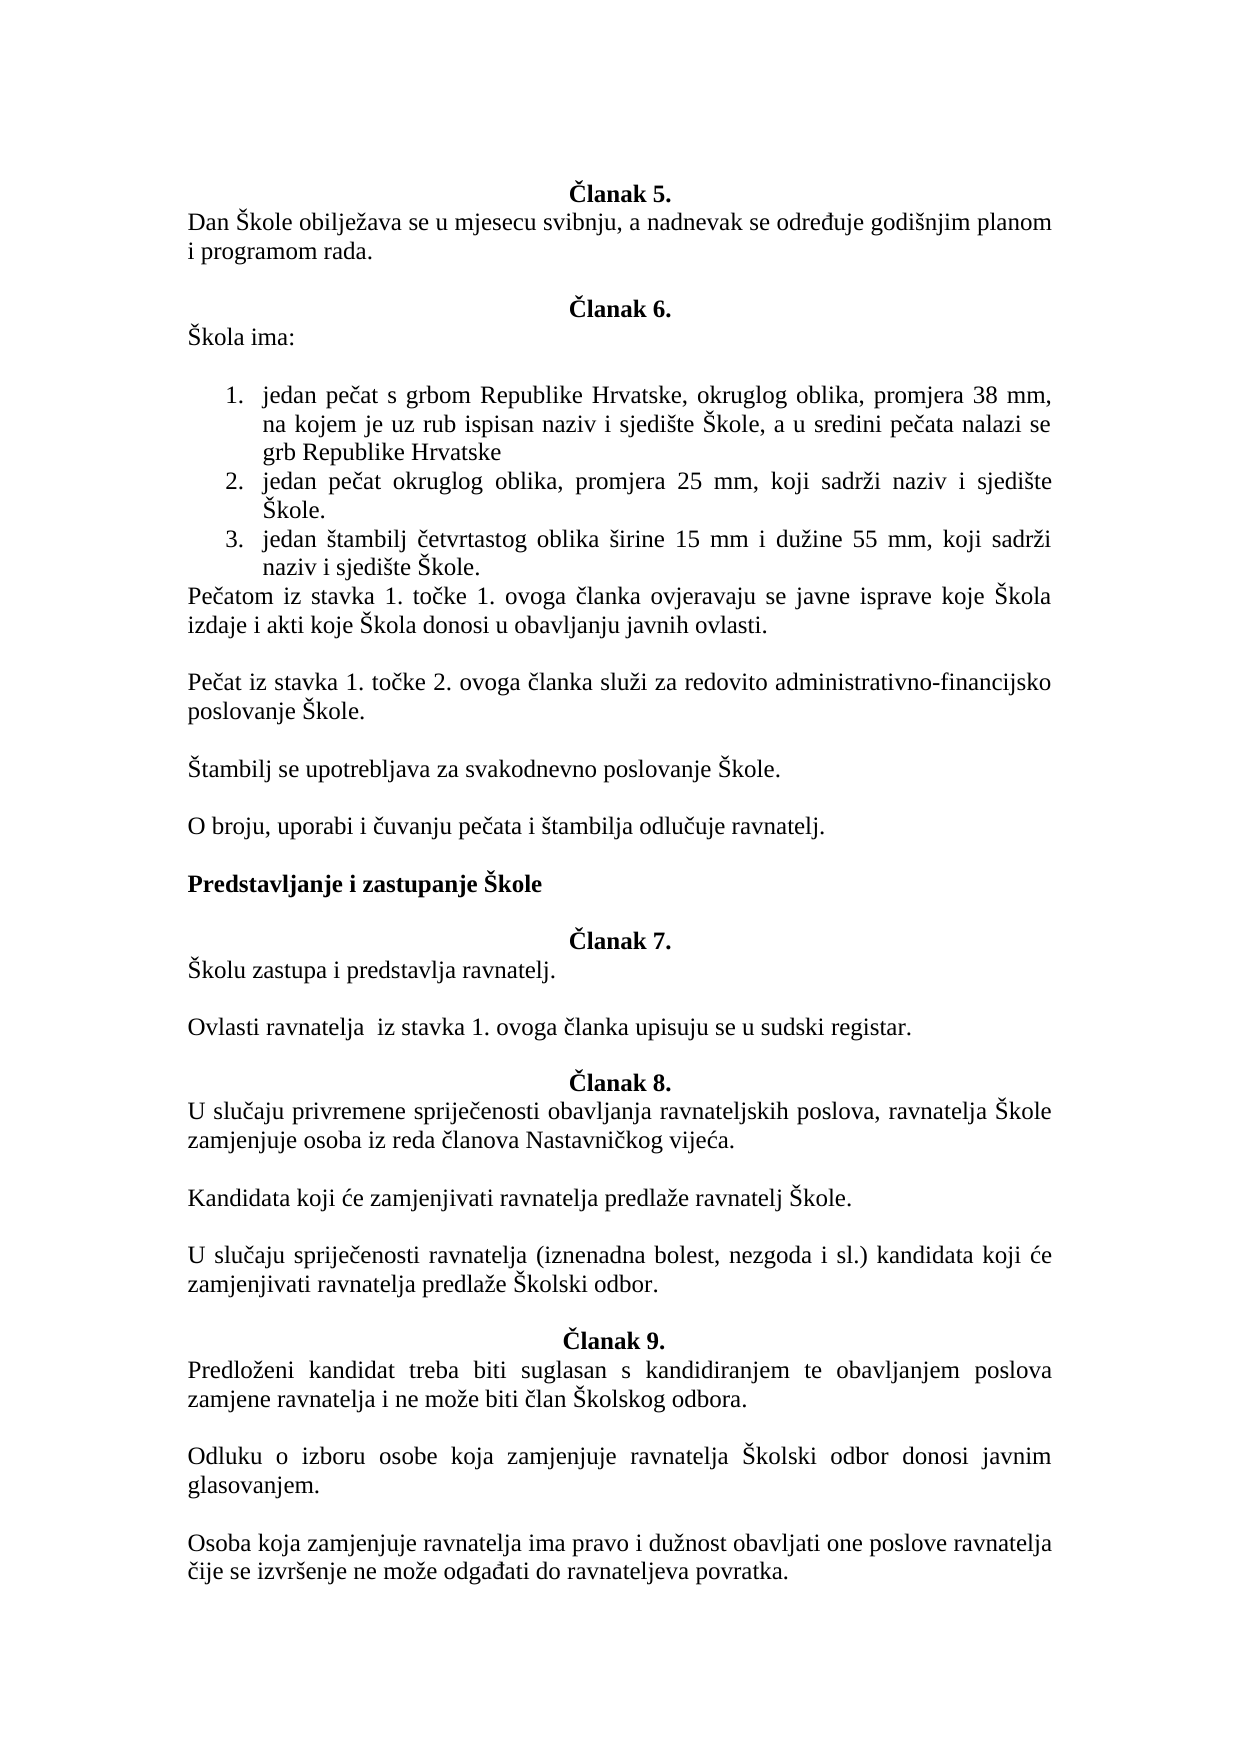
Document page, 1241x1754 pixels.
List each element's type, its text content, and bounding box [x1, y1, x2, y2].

text Pečatom iz stavka 1. točke 1. ovoga članka ovjeravaju se javne isprave koje Škola izdaje i akti koje Škola donosi u obavljanju javnih ovlasti. [187, 581, 1053, 639]
text Ovlasti ravnatelja iz stavka 1. ovoga članka upisuju se u sudski registar. [187, 1012, 1053, 1041]
text Kandidata koji će zamjenjivati ravnatelja predlaže ravnatelj Škole. [187, 1183, 1053, 1211]
text U slučaju spriječenosti ravnatelja (iznenadna bolest, nezgoda i sl.) kandidata koji će zamjenjivati ravnatelja predlaže Školski odbor. [187, 1240, 1053, 1298]
text Članak 5. [187, 179, 1053, 207]
text Dan Škole obilježava se u mjesecu svibnju, a nadnevak se određuje godišnjim planom i programom rada. [187, 207, 1053, 265]
text Škola ima: [187, 322, 1053, 351]
text U slučaju privremene spriječenosti obavljanja ravnateljskih poslova, ravnatelja Škole zamjenjuje osoba iz reda članova Nastavničkog vijeća. [187, 1096, 1053, 1154]
text Predstavljanje i zastupanje Škole [187, 869, 1053, 897]
text Članak 7. [187, 926, 1053, 955]
text O broju, uporabi i čuvanju pečata i štambilja odlučuje ravnatelj. [187, 811, 1053, 840]
list jedan pečat s grbom Republike Hrvatske, okruglog oblika, promjera 38 mm, na kojem je uz rub ispisan naziv i sjedište Škole, a u sredini pečata nalazi se grb Republike Hrvatske [225, 380, 1053, 466]
text Članak 8. [187, 1068, 1053, 1096]
list jedan štambilj četvrtastog oblika širine 15 mm i dužine 55 mm, koji sadrži naziv i sjedište Škole. [225, 524, 1053, 581]
text Osoba koja zamjenjuje ravnatelja ima pravo i dužnost obavljati one poslove ravnatelja čije se izvršenje ne može odgađati do ravnateljeva povratka. [187, 1528, 1053, 1585]
text Odluku o izboru osobe koja zamjenjuje ravnatelja Školski odbor donosi javnim glasovanjem. [187, 1441, 1053, 1499]
text Školu zastupa i predstavlja ravnatelj. [187, 955, 1053, 984]
text Predloženi kandidat treba biti suglasan s kandidiranjem te obavljanjem poslova zamjene ravnatelja i ne može biti član Školskog odbora. [187, 1355, 1053, 1413]
text Štambilj se upotrebljava za svakodnevno poslovanje Škole. [187, 754, 1053, 782]
text Pečat iz stavka 1. točke 2. ovoga članka služi za redovito administrativno-financijsko poslovanje Škole. [187, 667, 1053, 725]
list jedan pečat okruglog oblika, promjera 25 mm, koji sadrži naziv i sjedište Škole. [225, 466, 1053, 524]
text Članak 6. [187, 294, 1053, 322]
text Članak 9. [187, 1326, 1053, 1355]
